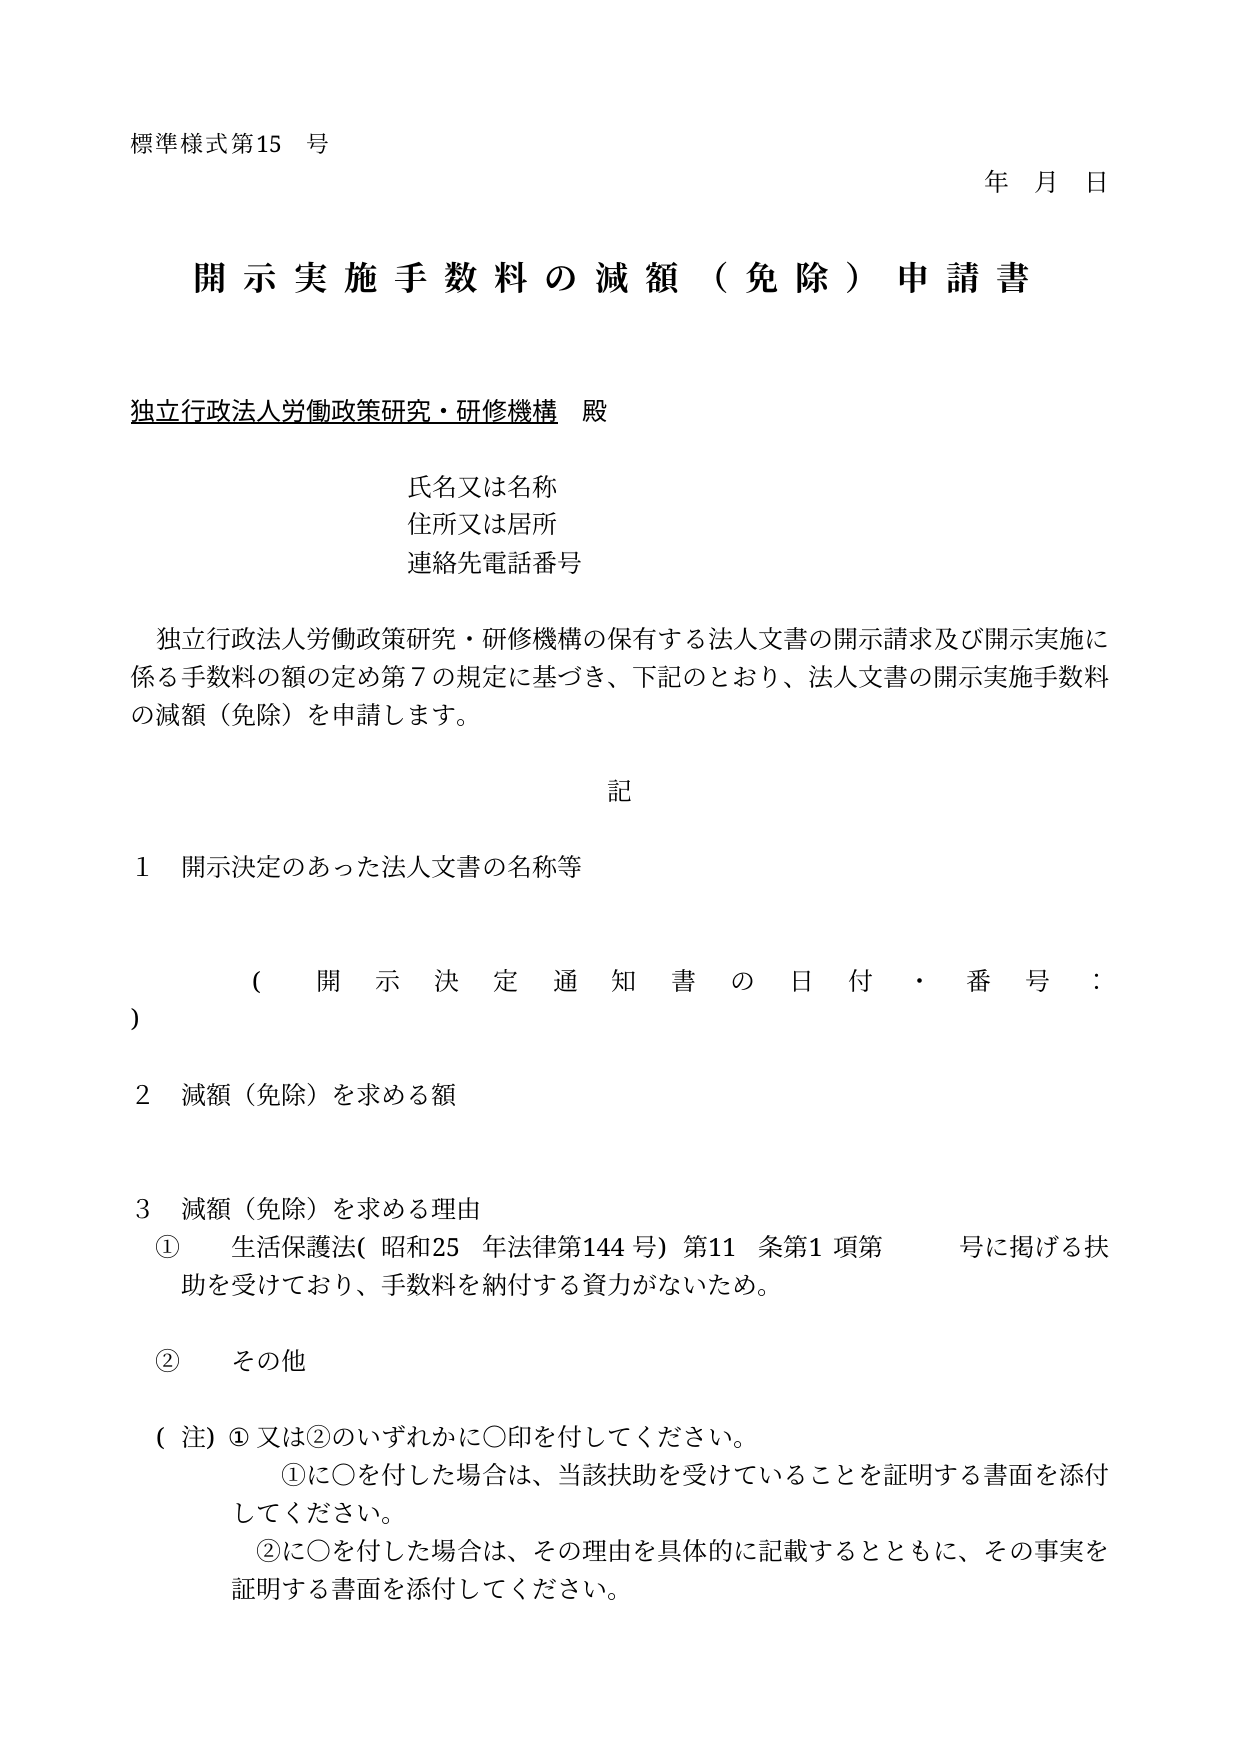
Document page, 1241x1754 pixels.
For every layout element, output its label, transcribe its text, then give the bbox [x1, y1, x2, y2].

subtitle １ 開示決定のあった法人文書の名称等 [131, 846, 1110, 884]
text 独立行政法人労働政策研究・研修機構 殿 [131, 390, 1110, 428]
text ② その他 [131, 1341, 1110, 1379]
title 開示実施手数料の減額（免除）申請書 [131, 238, 1110, 314]
subtitle ２ 減額（免除）を求める額 [131, 1074, 1110, 1112]
text 記 [131, 770, 1110, 808]
text 住所又は居所 [131, 504, 1110, 542]
subtitle ３ 減額（免除）を求める理由 [131, 1188, 1110, 1227]
text ①に○を付した場合は、当該扶助を受けていることを証明する書面を添付してください。 [131, 1455, 1110, 1531]
text 連絡先電話番号 [131, 542, 1110, 580]
text 氏名又は名称 [131, 466, 1110, 504]
text (注) ①又は②のいずれかに○印を付してください。 [131, 1417, 1110, 1455]
text ① 生活保護法(昭和25年法律第144号)第11条第1項第 号に掲げる扶助を受けており、手数料を納付する資力がないため。 [131, 1227, 1110, 1303]
text 独立行政法人労働政策研究・研修機構の保有する法人文書の開示請求及び開示実施に係る手数料の額の定め第７の規定に基づき、下記のとおり、法人文書の開示実施手数料の減額（免除）を申請します。 [131, 618, 1110, 732]
text (開示決定通知書の日付・番号： ) [131, 960, 1110, 1036]
text ②に○を付した場合は、その理由を具体的に記載するとともに、その事実を証明する書面を添付してください。 [131, 1531, 1110, 1607]
text 年 月 日 [131, 162, 1110, 200]
text 標準様式第15号 [131, 124, 1110, 162]
